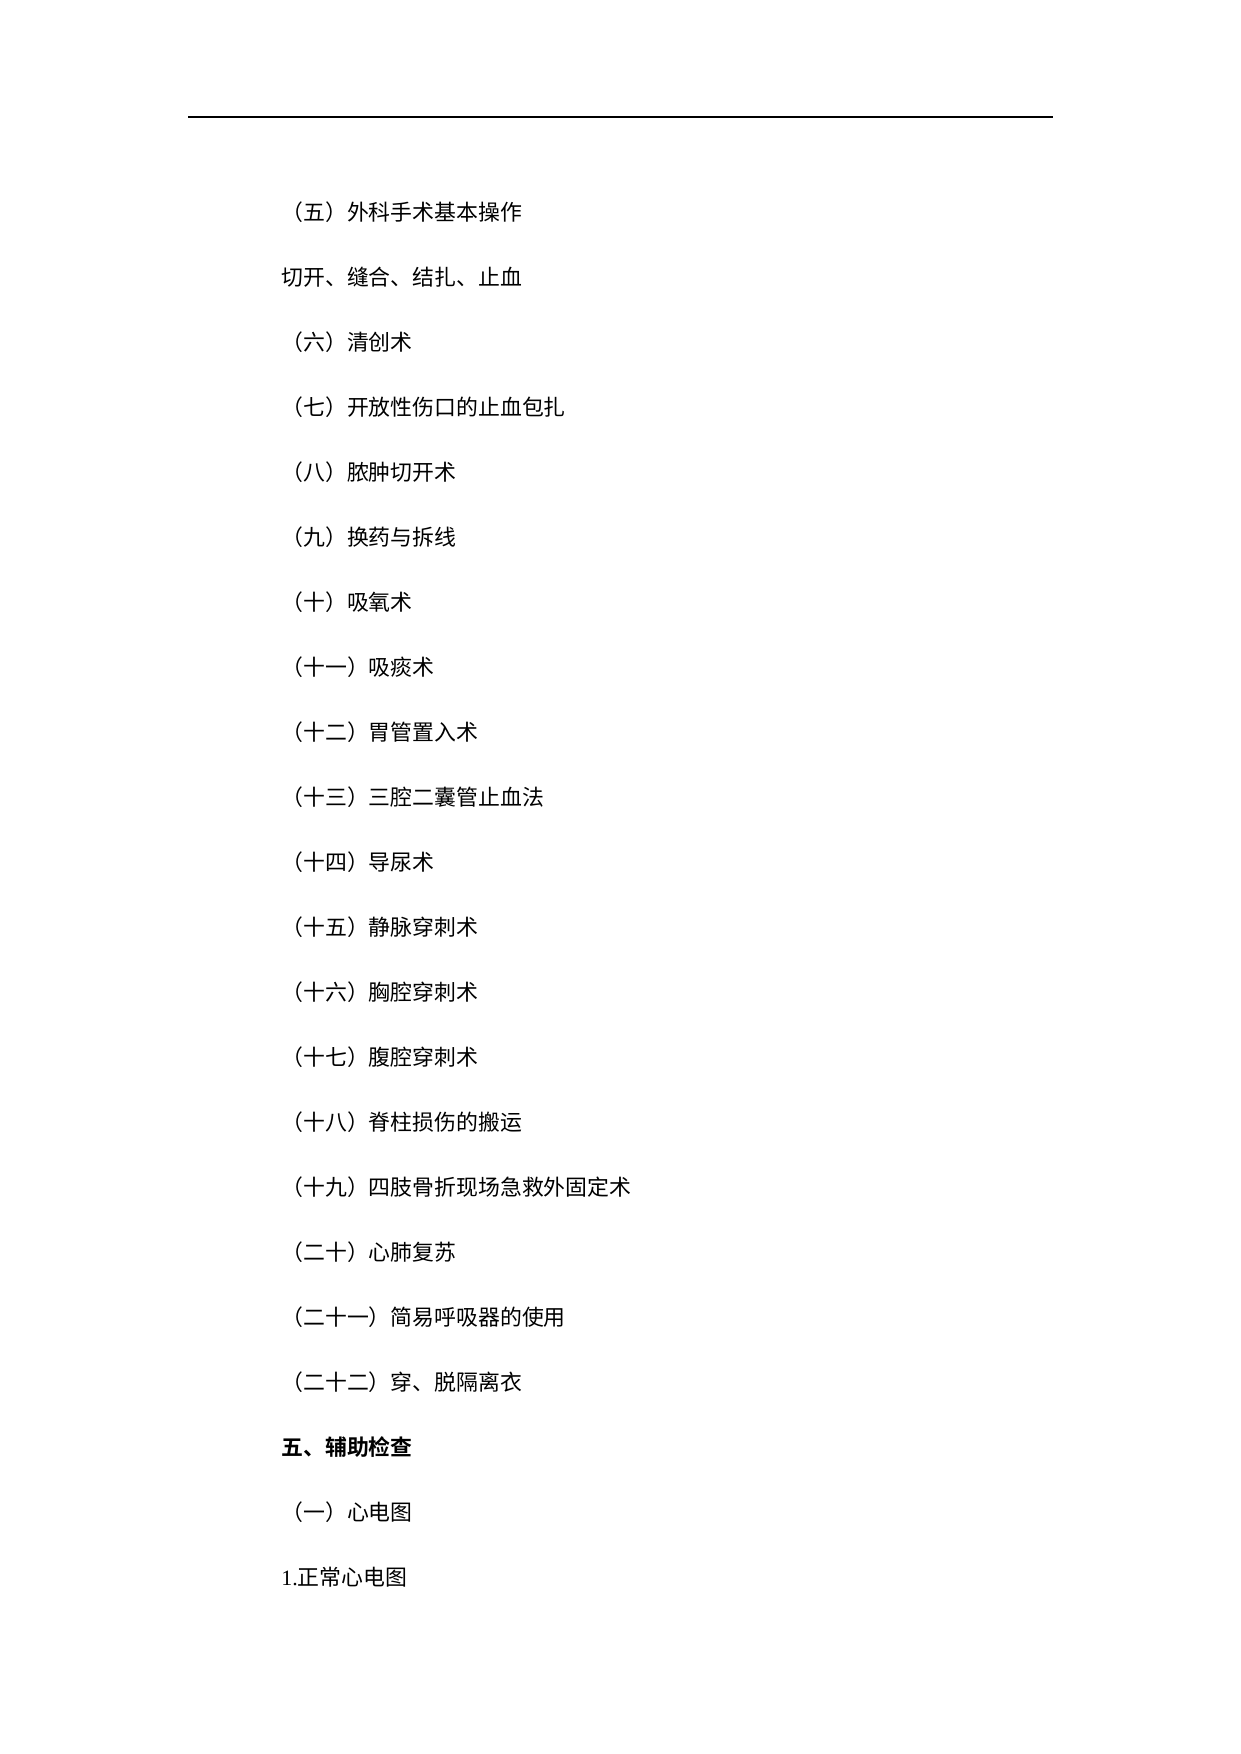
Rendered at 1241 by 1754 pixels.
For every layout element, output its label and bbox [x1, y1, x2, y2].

text [193, 162, 1053, 1592]
